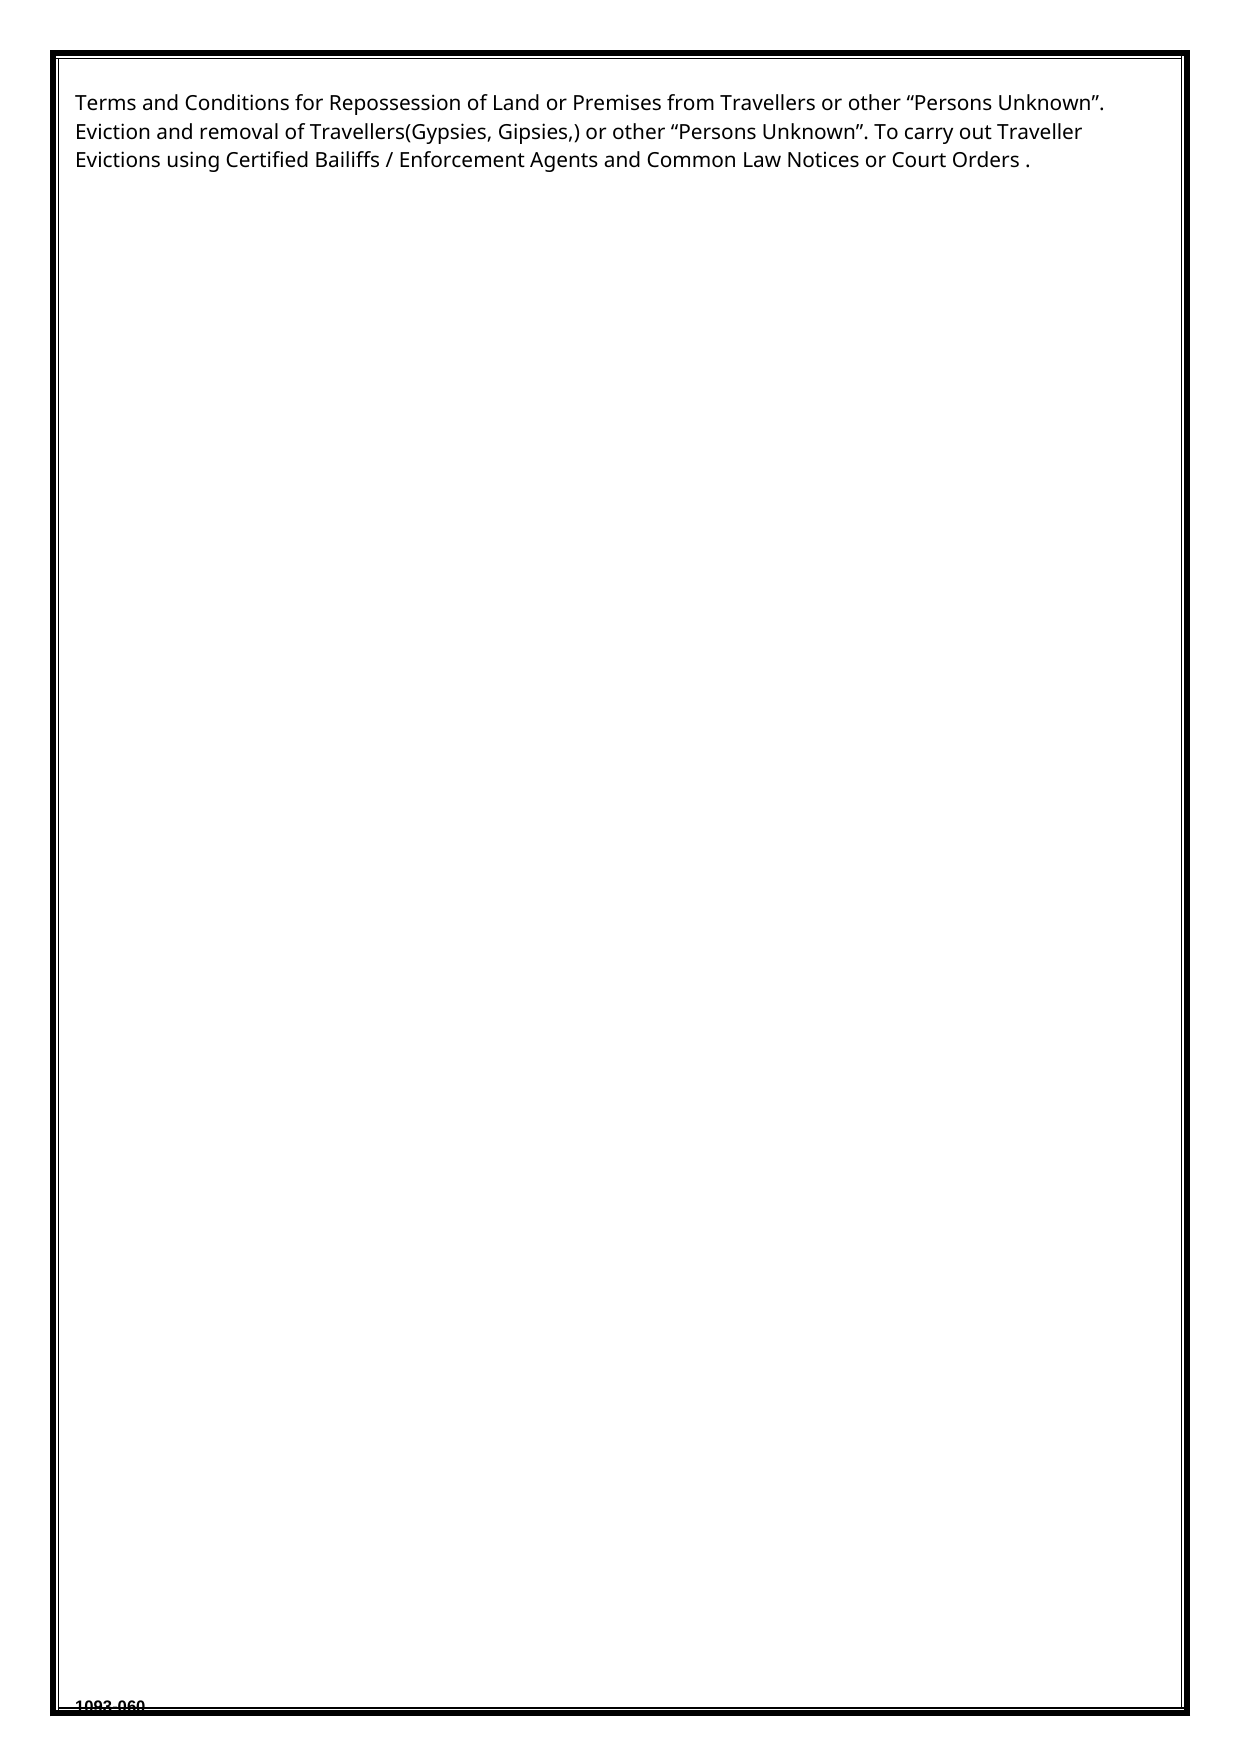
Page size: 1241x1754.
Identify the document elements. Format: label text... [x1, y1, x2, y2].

text Terms and Conditions for Repossession of Land or Premises from Travellers or other “Persons Unknown”. Eviction and removal of Travellers(Gypsies, Gipsies,) or other “Persons Unknown”. To carry out Traveller Evictions using Certified Bailiffs / Enforcement Agents and Common Law Notices or Court Orders . [75, 88, 1120, 174]
